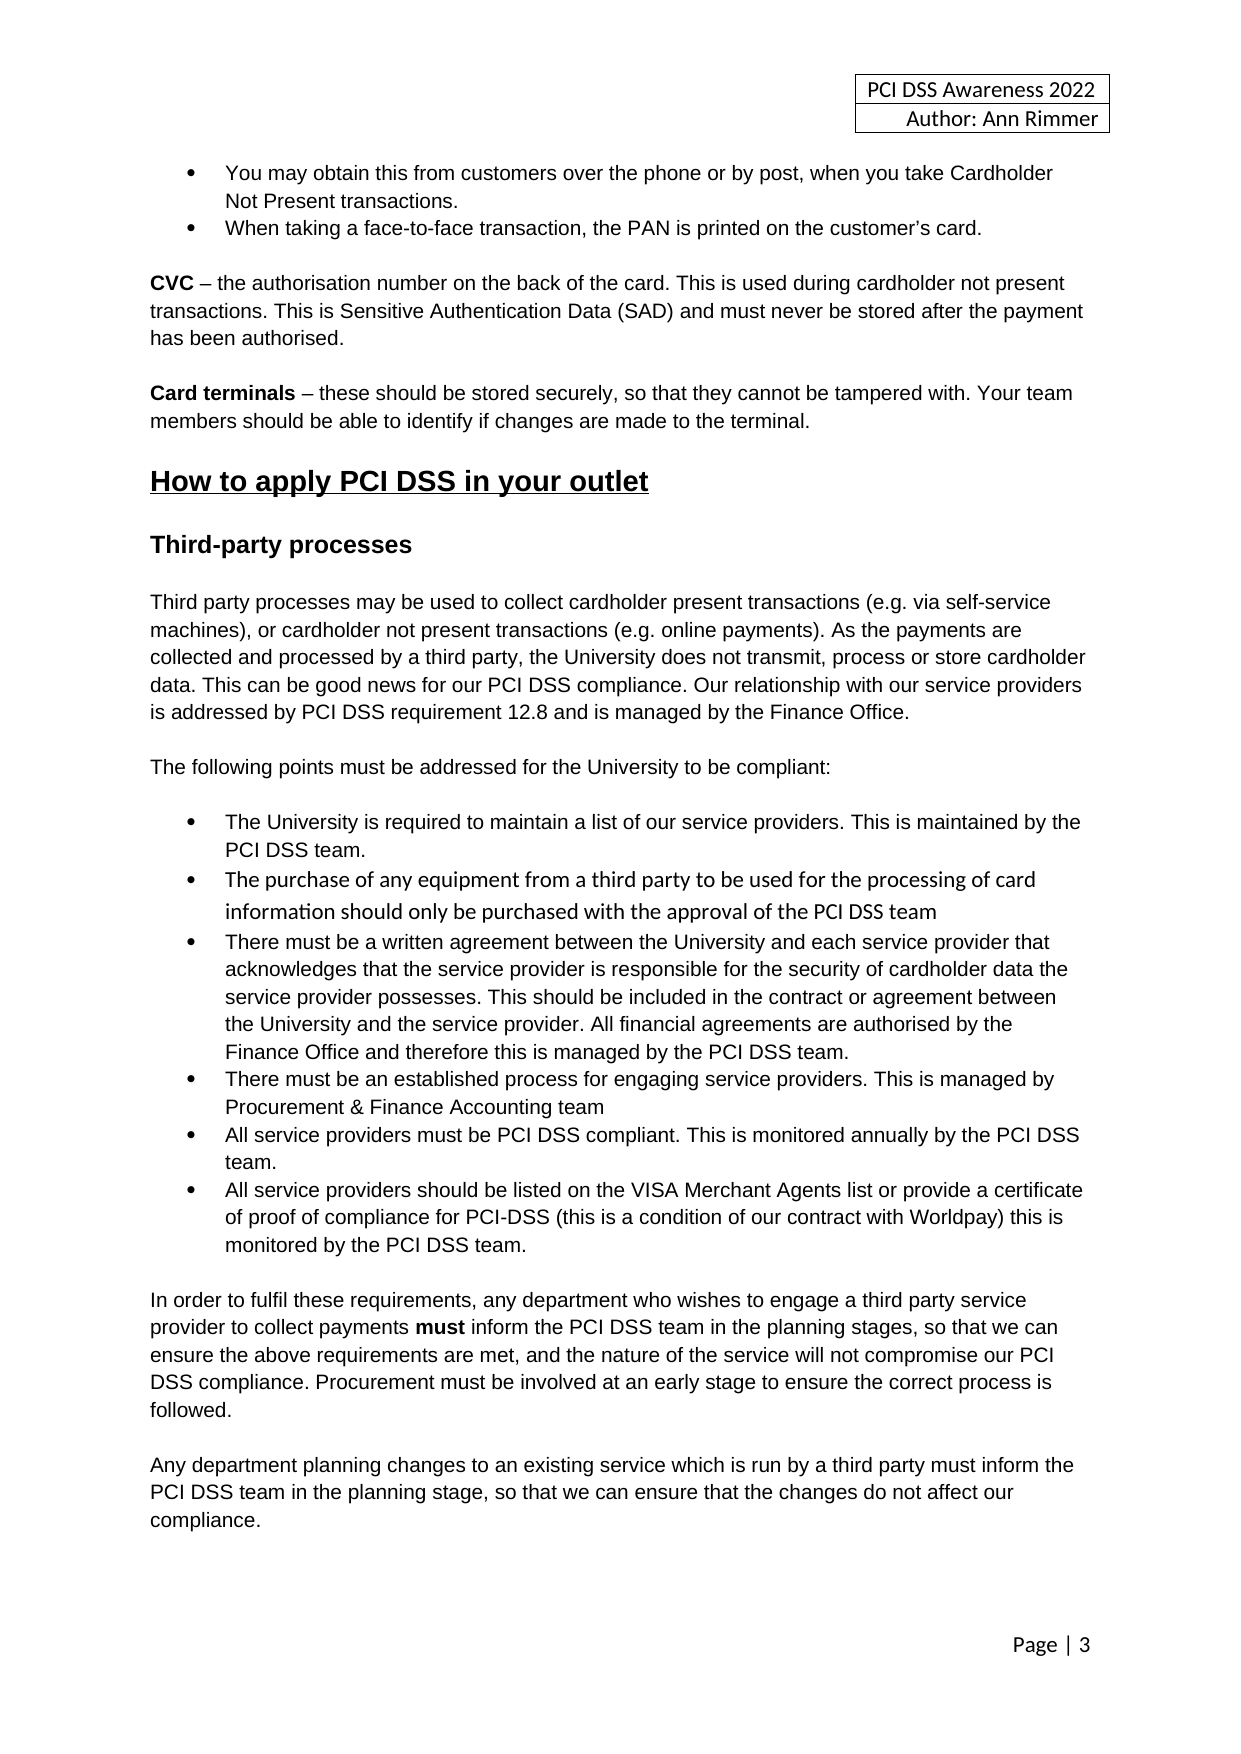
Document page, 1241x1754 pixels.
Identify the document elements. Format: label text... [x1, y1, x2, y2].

text The following points must be addressed for the University to be compliant: [150, 755, 1090, 779]
text CVC – the authorisation number on the back of the card. This is used during cardholder not present transactions. This is Sensitive Authentication Data (SAD) and must never be stored after the payment has been authorised. [150, 271, 1090, 350]
list When taking a face-to-face transaction, the PAN is printed on the customer’s card. [187, 216, 1090, 240]
list There must be an established process for engaging service providers. This is managed by Procurement & Finance Accounting team [187, 1067, 1090, 1119]
list There must be a written agreement between the University and each service provider that acknowledges that the service provider is responsible for the security of cardholder data the service provider possesses. This should be included in the contract or agreement between the University and the service provider. All financial agreements are authorised by the Finance Office and therefore this is managed by the PCI DSS team. [187, 930, 1090, 1064]
text Third party processes may be used to collect cardholder present transactions (e.g. via self-service machines), or cardholder not present transactions (e.g. online payments). As the payments are collected and processed by a third party, the University does not transmit, process or store cardholder data. This can be good news for our PCI DSS compliance. Our relationship with our service providers is addressed by PCI DSS requirement 12.8 and is managed by the Finance Office. [150, 590, 1090, 724]
text Third-party processes [150, 530, 1090, 558]
list All service providers should be listed on the VISA Merchant Agents list or provide a certificate of proof of compliance for PCI-DSS (this is a condition of our contract with Worldpay) this is monitored by the PCI DSS team. [187, 1177, 1090, 1257]
text Card terminals – these should be stored securely, so that they cannot be tampered with. Your team members should be able to identify if changes are made to the terminal. [150, 381, 1090, 433]
text In order to fulfil these requirements, any department who wishes to engage a thirdparty service provider to collect payments must inform the PCI DSS team in the planning stages, so that we can ensure the above requirements are met, and the nature of the service will not compromise our PCI DSS compliance. Procurement must be involved at an early stage to ensure the correct process is followed. [150, 1288, 1090, 1422]
list You may obtain this from customers over the phoneor by post, when you take Cardholder Not Present transactions. [187, 161, 1090, 212]
list The University is required to maintain a list of our service providers. This is maintained by the PCI DSS team. [187, 810, 1090, 862]
text How to apply PCI DSS in your outlet [150, 464, 1090, 497]
text Any department planning changes to an existing service which is run by a third party must inform the PCI DSS team in the planning stage, so that we can ensure that the changes do not affect our compliance. [150, 1453, 1090, 1532]
list All service providers must be PCI DSS compliant. This is monitored annually by the PCI DSS team. [187, 1122, 1090, 1174]
